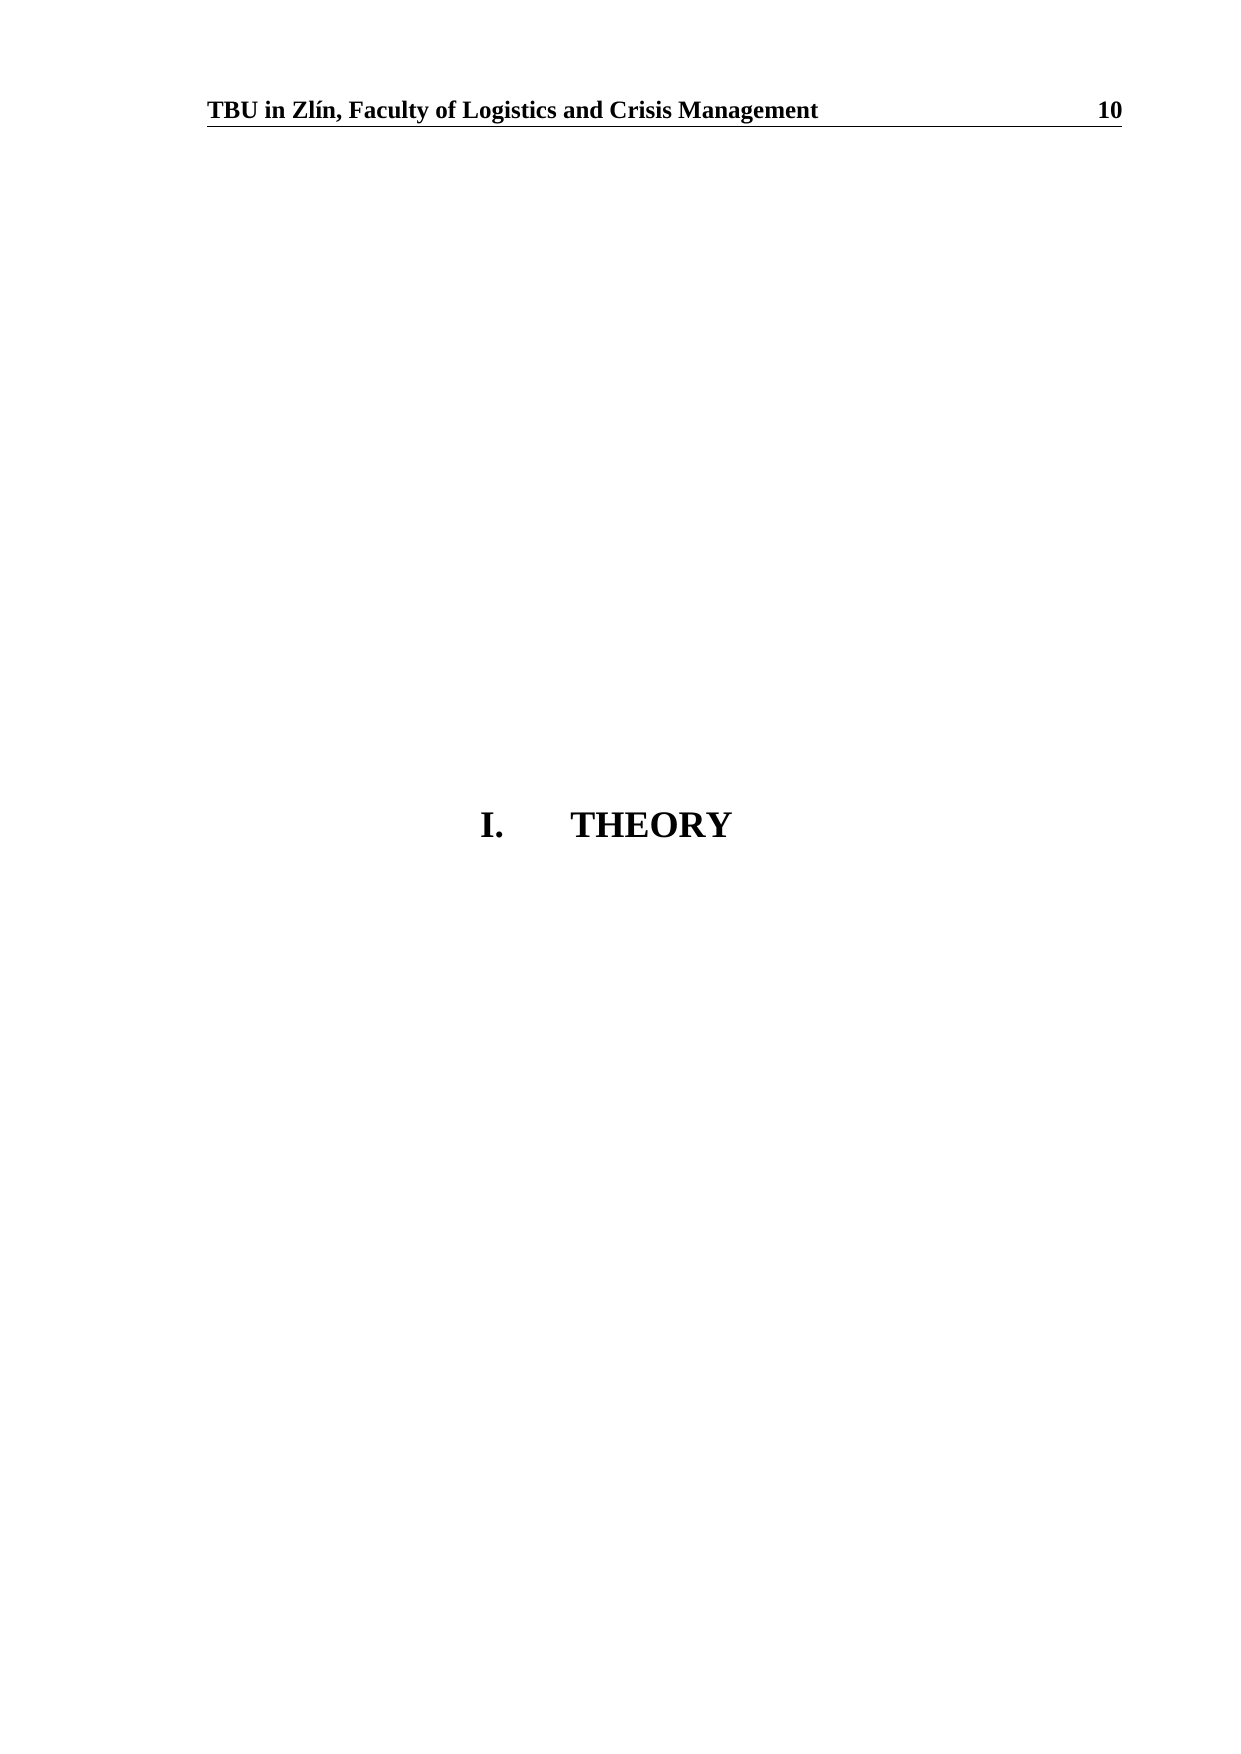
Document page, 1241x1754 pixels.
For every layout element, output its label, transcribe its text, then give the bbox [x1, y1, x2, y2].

table_header Theory [561, 177, 856, 932]
table_header [473, 177, 561, 932]
